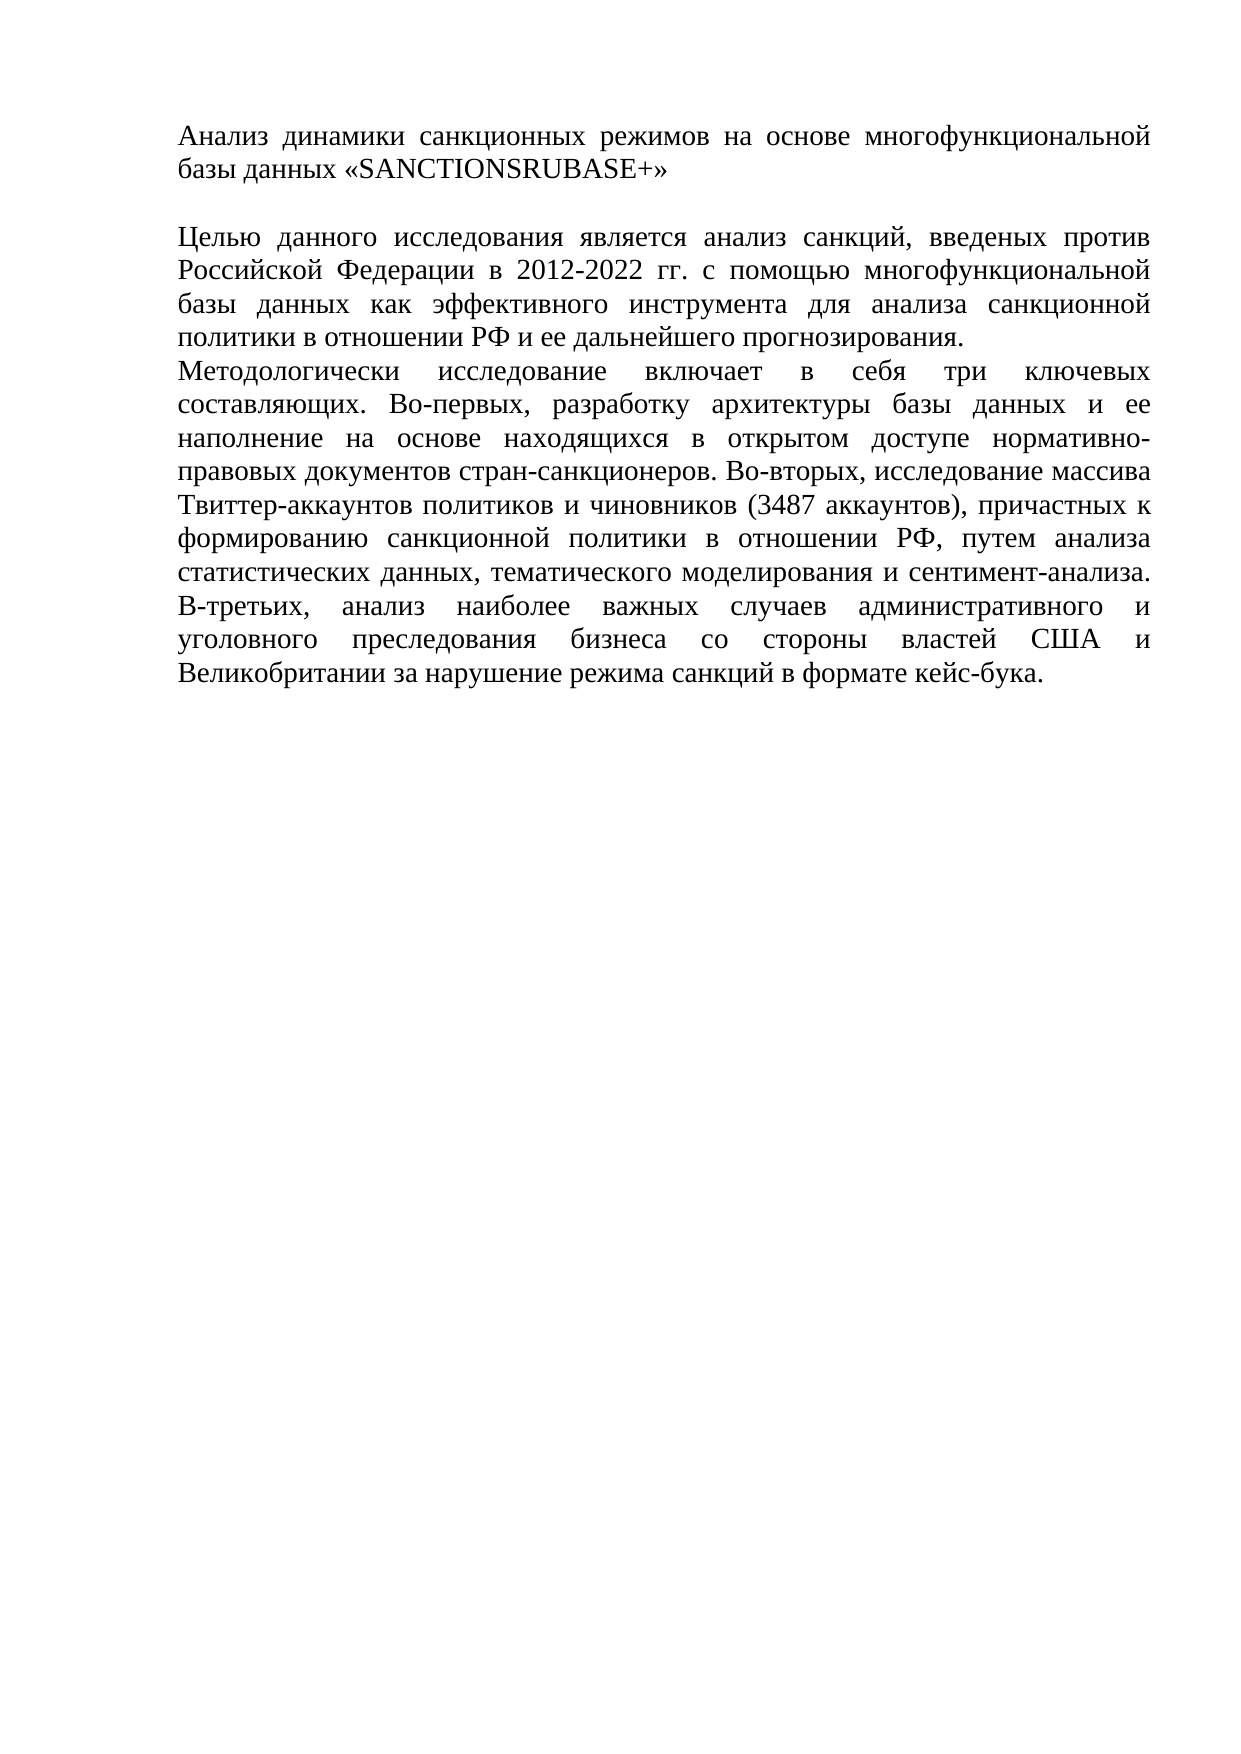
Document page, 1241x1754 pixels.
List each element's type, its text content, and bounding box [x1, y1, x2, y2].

text Целью данного исследования является анализ санкций, введеных против Российской Федерации в 2012-2022 гг. с помощью многофункциональной базы данных как эффективного инструмента для анализа санкционной политики в отношении РФ и ее дальнейшего прогнозирования. [177, 219, 1152, 353]
text Анализ динамики санкционных режимов на основе многофункциональной базы данных «SANCTIONSRUBASE+» [177, 118, 1152, 185]
text Методологически исследование включает в себя три ключевых составляющих. Во-первых, разработку архитектуры базы данных и ее наполнение на основе находящихся в открытом доступе нормативно-правовых документов стран-санкционеров. Во-вторых, исследование массива Твиттер-аккаунтов политиков и чиновников (3487 аккаунтов), причастных к формированию санкционной политики в отношении РФ, путем анализа статистических данных, тематического моделирования и сентимент-анализа. В-третьих, анализ наиболее важных случаев административного и уголовного преследования бизнеса со стороны властей США и Великобритании за нарушение режима санкций в формате кейс-бука. [177, 353, 1152, 688]
